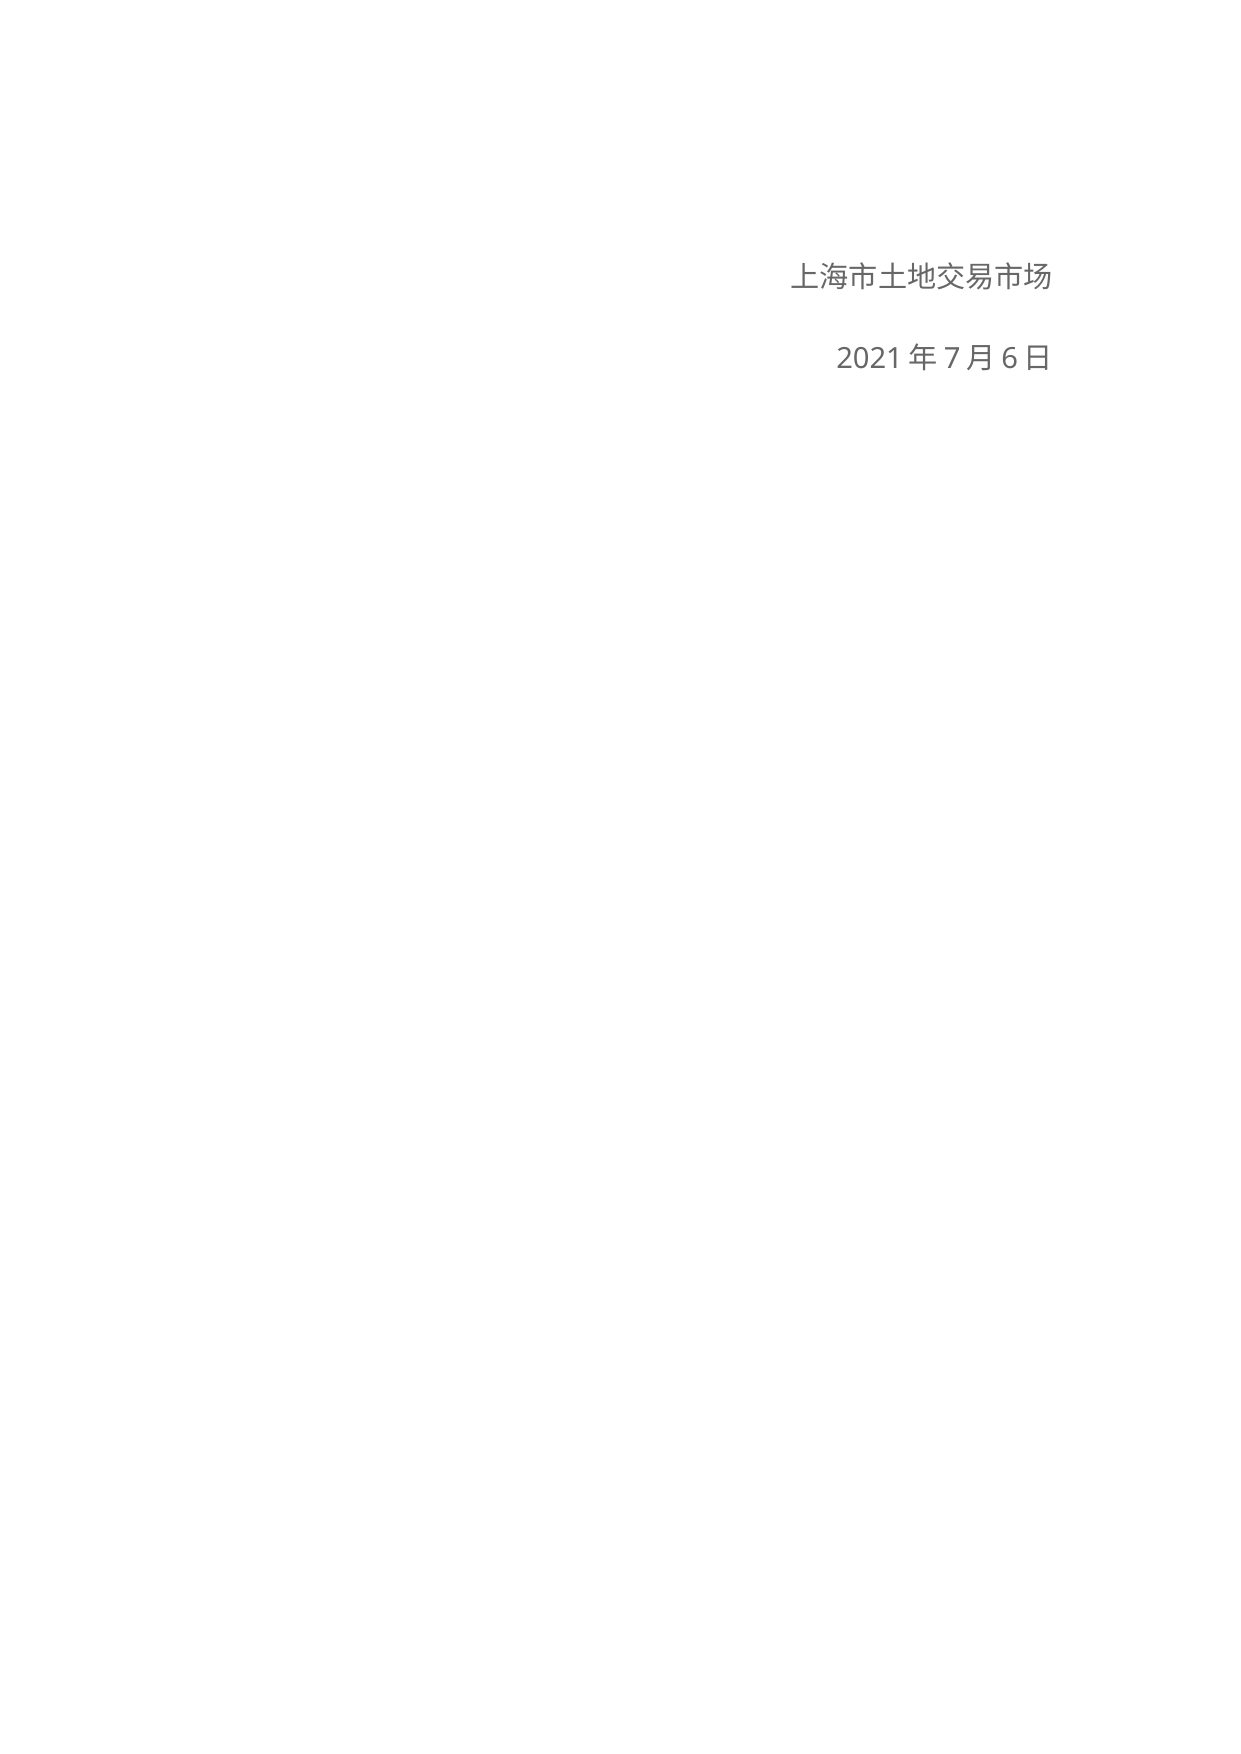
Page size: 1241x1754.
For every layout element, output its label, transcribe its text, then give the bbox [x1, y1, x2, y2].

text 2021年7月6日 [187, 323, 1053, 388]
text 上海市土地交易市场 [187, 243, 1053, 308]
